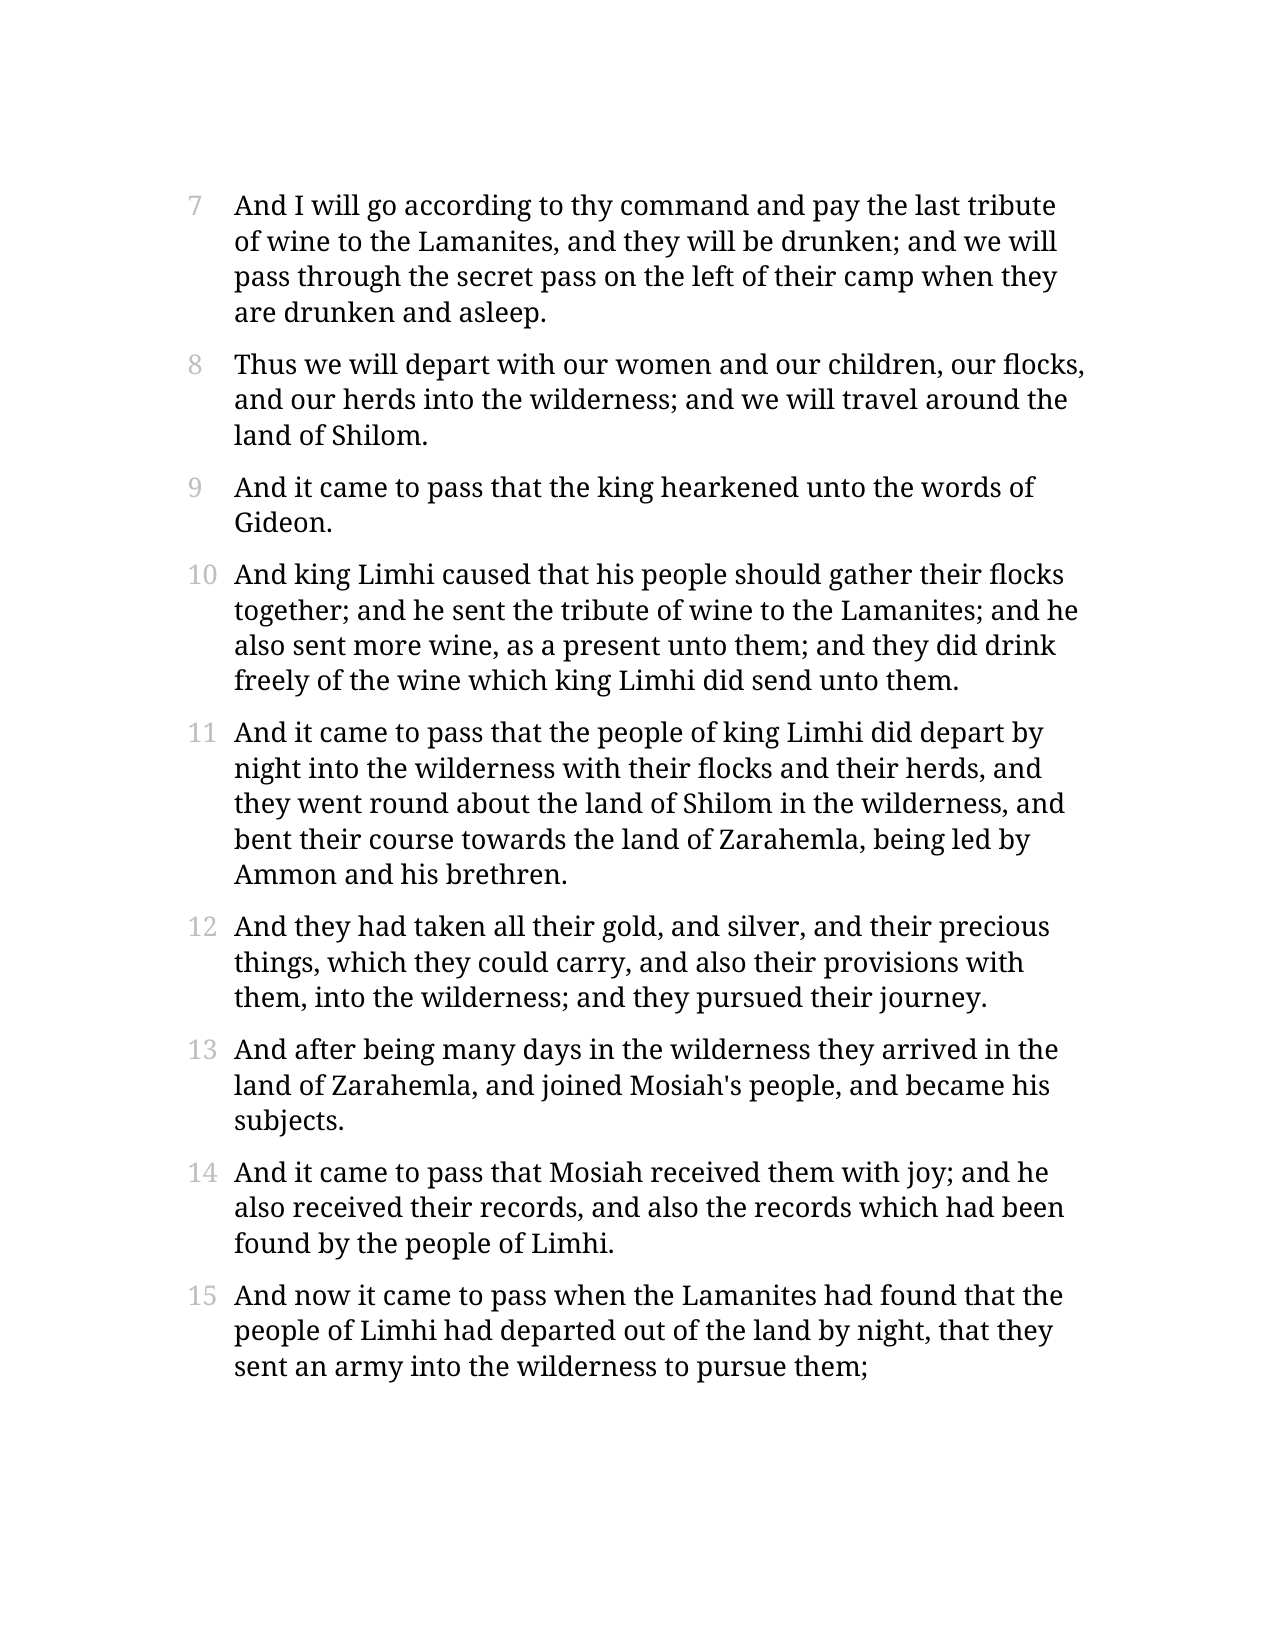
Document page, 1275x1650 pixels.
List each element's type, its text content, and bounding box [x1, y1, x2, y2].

text 7 And I will go according to thy command and pay the last tribute of wine to the Lamanites, and they will be drunken; and we will pass through the secret pass on the left of their camp when they are drunken and asleep. [187, 187, 1087, 329]
text 9 And it came to pass that the king hearkened unto the words of Gideon. [187, 469, 1087, 539]
text 11 And it came to pass that the people of king Limhi did depart by night into the wilderness with their flocks and their herds, and they went round about the land of Shilom in the wilderness, and bent their course towards the land of Zarahemla, being led by Ammon and his brethren. [187, 714, 1087, 892]
text 8 Thus we will depart with our women and our children, our flocks, and our herds into the wilderness; and we will travel around the land of Shilom. [187, 346, 1087, 452]
text 13 And after being many days in the wilderness they arrived in the land of Zarahemla, and joined Mosiah's people, and became his subjects. [187, 1031, 1087, 1137]
text 14 And it came to pass that Mosiah received them with joy; and he also received their records, and also the records which had been found by the people of Limhi. [187, 1154, 1087, 1260]
text 15 And now it came to pass when the Lamanites had found that the people of Limhi had departed out of the land by night, that they sent an army into the wilderness to pursue them; [187, 1277, 1087, 1383]
text 12 And they had taken all their gold, and silver, and their precious things, which they could carry, and also their provisions with them, into the wilderness; and they pursued their journey. [187, 908, 1087, 1014]
text 10 And king Limhi caused that his people should gather their flocks together; and he sent the tribute of wine to the Lamanites; and he also sent more wine, as a present unto them; and they did drink freely of the wine which king Limhi did send unto them. [187, 556, 1087, 698]
